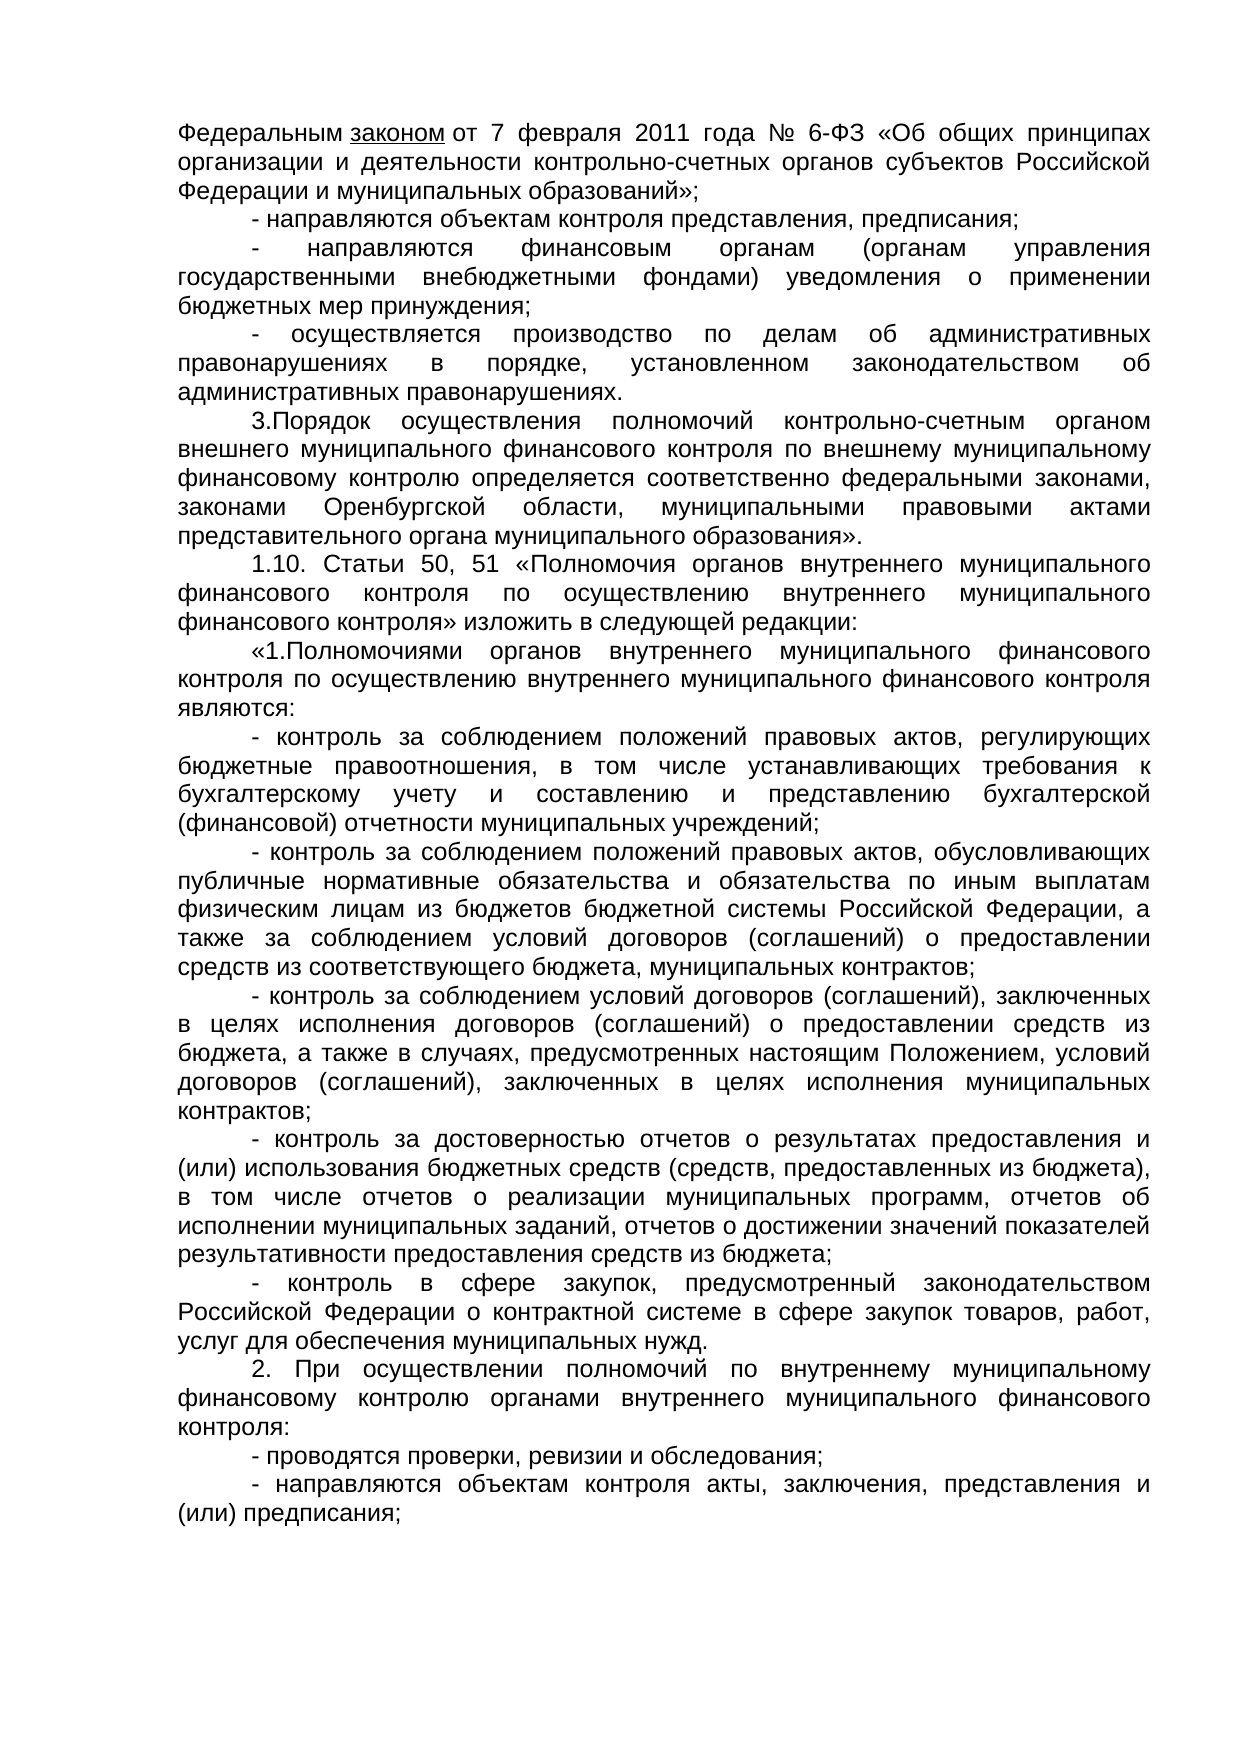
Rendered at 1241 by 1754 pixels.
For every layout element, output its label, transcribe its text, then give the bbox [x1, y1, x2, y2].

text 3.Порядок осуществления полномочий контрольно-счетным органом внешнего муниципального финансового контроля по внешнему муниципальному финансовому контролю определяется соответственно федеральными законами, законами Оренбургской области, муниципальными правовыми актами представительного органа муниципального образования». [177, 406, 1152, 549]
text «1.Полномочиями органов внутреннего муниципального финансового контроля по осуществлению внутреннего муниципального финансового контроля являются: [177, 636, 1152, 722]
text 1.10. Статьи 50, 51 «Полномочия органов внутреннего муниципального финансового контроля по осуществлению внутреннего муниципального финансового контроля» изложить в следующей редакции: [177, 549, 1152, 636]
text - проводятся проверки, ревизии и обследования; [177, 1441, 1152, 1469]
text - контроль в сфере закупок, предусмотренный законодательством Российской Федерации о контрактной системе в сфере закупок товаров, работ, услуг для обеспечения муниципальных нужд. [177, 1268, 1152, 1354]
text - контроль за соблюдением положений правовых актов, обусловливающих публичные нормативные обязательства и обязательства по иным выплатам физическим лицам из бюджетов бюджетной системы Российской Федерации, а также за соблюдением условий договоров (соглашений) о предоставлении средств из соответствующего бюджета, муниципальных контрактов; [177, 837, 1152, 981]
text - осуществляется производство по делам об административных правонарушениях в порядке, установленном законодательством об административных правонарушениях. [177, 319, 1152, 406]
text - контроль за соблюдением условий договоров (соглашений), заключенных в целях исполнения договоров (соглашений) о предоставлении средств из бюджета, а также в случаях, предусмотренных настоящим Положением, условий договоров (соглашений), заключенных в целях исполнения муниципальных контрактов; [177, 981, 1152, 1124]
text - направляются объектам контроля акты, заключения, представления и (или) предписания; [177, 1469, 1152, 1527]
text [177, 118, 1152, 204]
text - контроль за достоверностью отчетов о результатах предоставления и (или) использования бюджетных средств (средств, предоставленных из бюджета), в том числе отчетов о реализации муниципальных программ, отчетов об исполнении муниципальных заданий, отчетов о достижении значений показателей результативности предоставления средств из бюджета; [177, 1124, 1152, 1268]
text - направляются финансовым органам (органам управления государственными внебюджетными фондами) уведомления о применении бюджетных мер принуждения; [177, 233, 1152, 319]
text - контроль за соблюдением положений правовых актов, регулирующих бюджетные правоотношения, в том числе устанавливающих требования к бухгалтерскому учету и составлению и представлению бухгалтерской (финансовой) отчетности муниципальных учреждений; [177, 722, 1152, 837]
text - направляются объектам контроля представления, предписания; [177, 204, 1152, 233]
text 2. При осуществлении полномочий по внутреннему муниципальному финансовому контролю органами внутреннего муниципального финансового контроля: [177, 1354, 1152, 1441]
